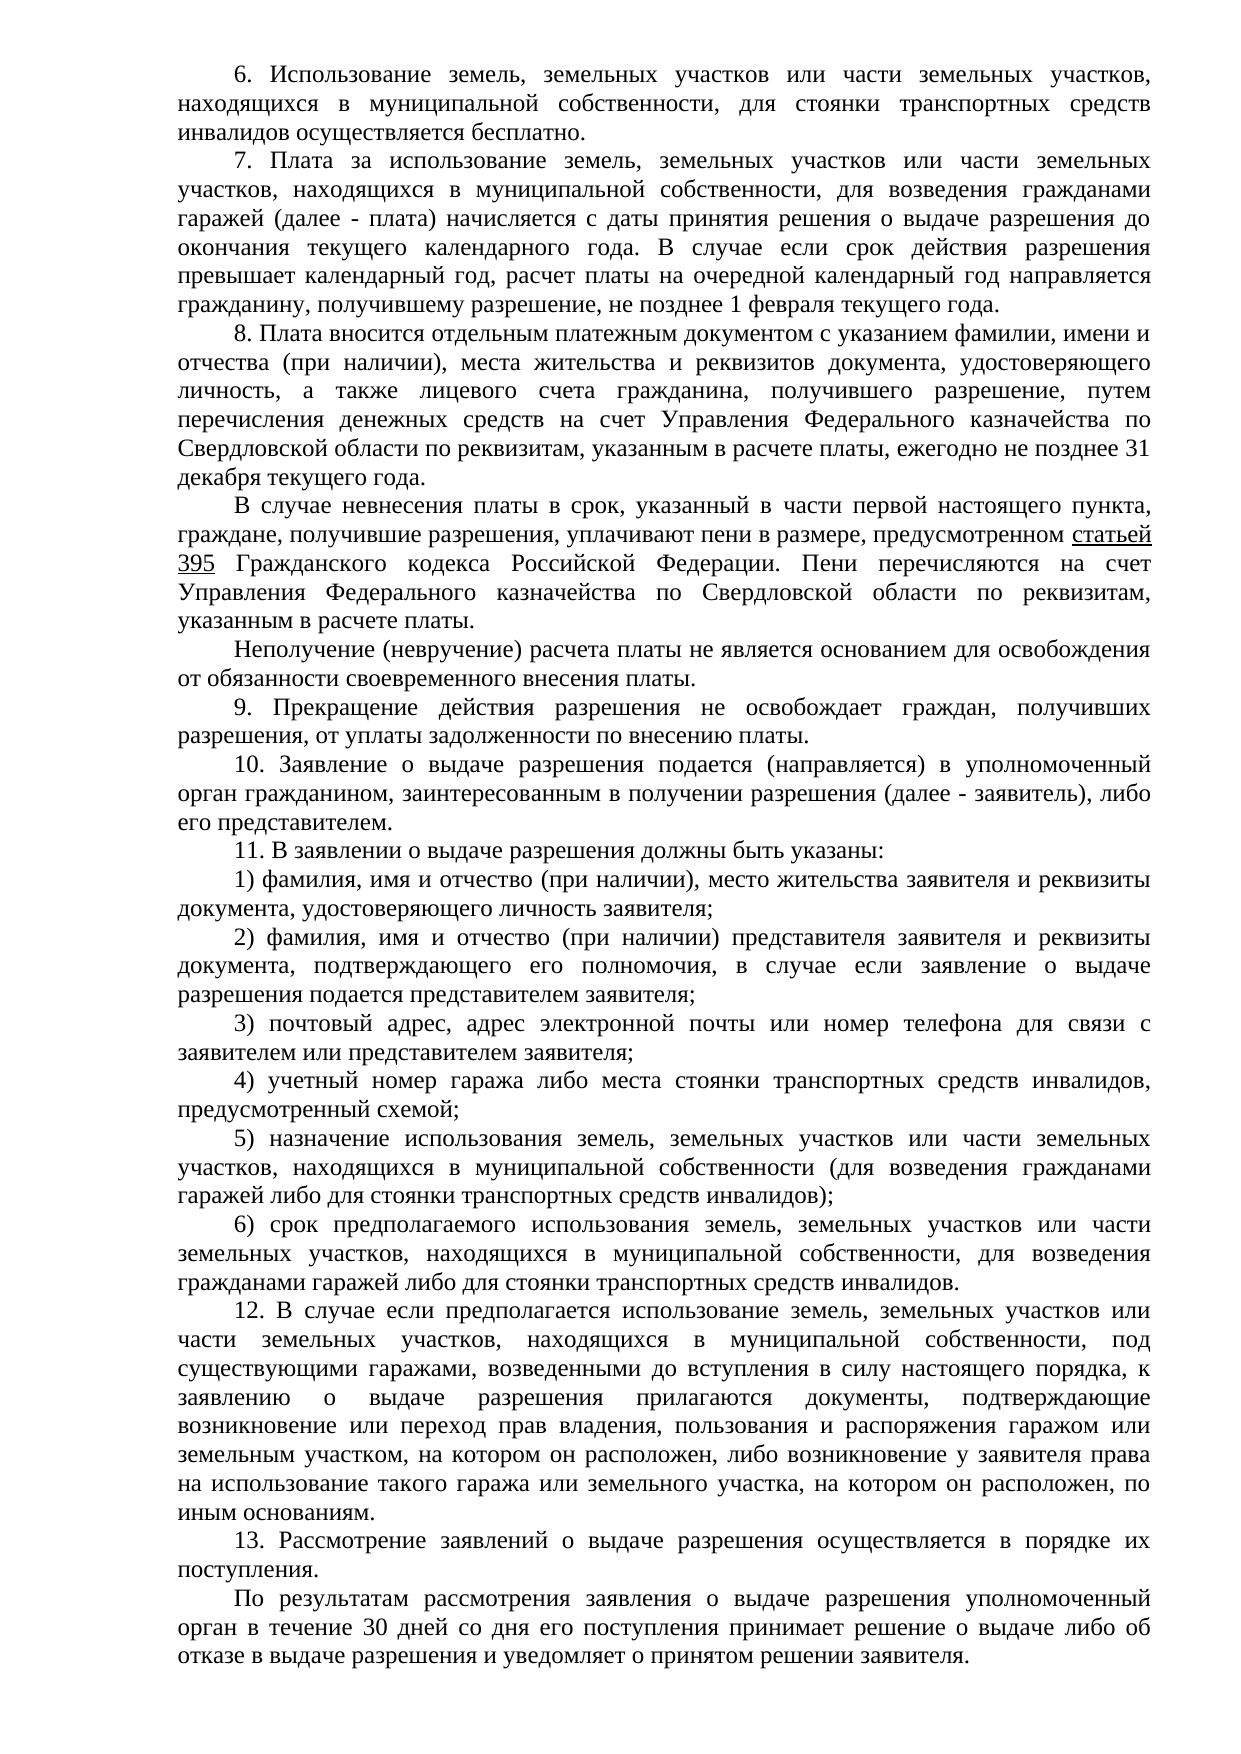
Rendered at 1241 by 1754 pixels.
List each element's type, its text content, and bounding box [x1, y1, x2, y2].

text 9. Прекращение действия разрешения не освобождает граждан, получивших разрешения, от уплаты задолженности по внесению платы. [177, 692, 1152, 749]
text 2) фамилия, имя и отчество (при наличии) представителя заявителя и реквизиты документа, подтверждающего его полномочия, в случае если заявление о выдаче разрешения подается представителем заявителя; [177, 922, 1152, 1008]
text 6) срок предполагаемого использования земель, земельных участков или части земельных участков, находящихся в муниципальной собственности, для возведения гражданами гаражей либо для стоянки транспортных средств инвалидов. [177, 1209, 1152, 1295]
text По результатам рассмотрения заявления о выдаче разрешения уполномоченный орган в течение 30 дней со дня его поступления принимает решение о выдаче либо об отказе в выдаче разрешения и уведомляет о принятом решении заявителя. [177, 1583, 1152, 1669]
text 11. В заявлении о выдаче разрешения должны быть указаны: [177, 835, 1152, 864]
text 10. Заявление о выдаче разрешения подается (направляется) в уполномоченный орган гражданином, заинтересованным в получении разрешения (далее - заявитель), либо его представителем. [177, 749, 1152, 835]
text 12. В случае если предполагается использование земель, земельных участков или части земельных участков, находящихся в муниципальной собственности, под существующими гаражами, возведенными до вступления в силу настоящего порядка, к заявлению о выдаче разрешения прилагаются документы, подтверждающие возникновение или переход прав владения, пользования и распоряжения гаражом или земельным участком, на котором он расположен, либо возникновение у заявителя права на использование такого гаража или земельного участка, на котором он расположен, по иным основаниям. [177, 1295, 1152, 1525]
text В случае невнесения платы в срок, указанный в части первой настоящего пункта, граждане, получившие разрешения, уплачивают пени в размере, предусмотренном статьей 395 Гражданского кодекса Российской Федерации. Пени перечисляются на счет Управления Федерального казначейства по Свердловской области по реквизитам, указанным в расчете платы. [177, 490, 1152, 634]
text 8. Плата вносится отдельным платежным документом с указанием фамилии, имени и отчества (при наличии), места жительства и реквизитов документа, удостоверяющего личность, а также лицевого счета гражданина, получившего разрешение, путем перечисления денежных средств на счет Управления Федерального казначейства по Свердловской области по реквизитам, указанным в расчете платы, ежегодно не позднее 31 декабря текущего года. [177, 318, 1152, 490]
text 4) учетный номер гаража либо места стоянки транспортных средств инвалидов, предусмотренный схемой; [177, 1065, 1152, 1123]
text 3) почтовый адрес, адрес электронной почты или номер телефона для связи с заявителем или представителем заявителя; [177, 1008, 1152, 1065]
text 1) фамилия, имя и отчество (при наличии), место жительства заявителя и реквизиты документа, удостоверяющего личность заявителя; [177, 864, 1152, 922]
text 5) назначение использования земель, земельных участков или части земельных участков, находящихся в муниципальной собственности (для возведения гражданами гаражей либо для стоянки транспортных средств инвалидов); [177, 1123, 1152, 1209]
text 13. Рассмотрение заявлений о выдаче разрешения осуществляется в порядке их поступления. [177, 1525, 1152, 1583]
text 6. Использование земель, земельных участков или части земельных участков, находящихся в муниципальной собственности, для стоянки транспортных средств инвалидов осуществляется бесплатно. [177, 59, 1152, 145]
text Неполучение (невручение) расчета платы не является основанием для освобождения от обязанности своевременного внесения платы. [177, 634, 1152, 692]
text 7. Плата за использование земель, земельных участков или части земельных участков, находящихся в муниципальной собственности, для возведения гражданами гаражей (далее - плата) начисляется с даты принятия решения о выдаче разрешения до окончания текущего календарного года. В случае если срок действия разрешения превышает календарный год, расчет платы на очередной календарный год направляется гражданину, получившему разрешение, не позднее 1 февраля текущего года. [177, 145, 1152, 318]
